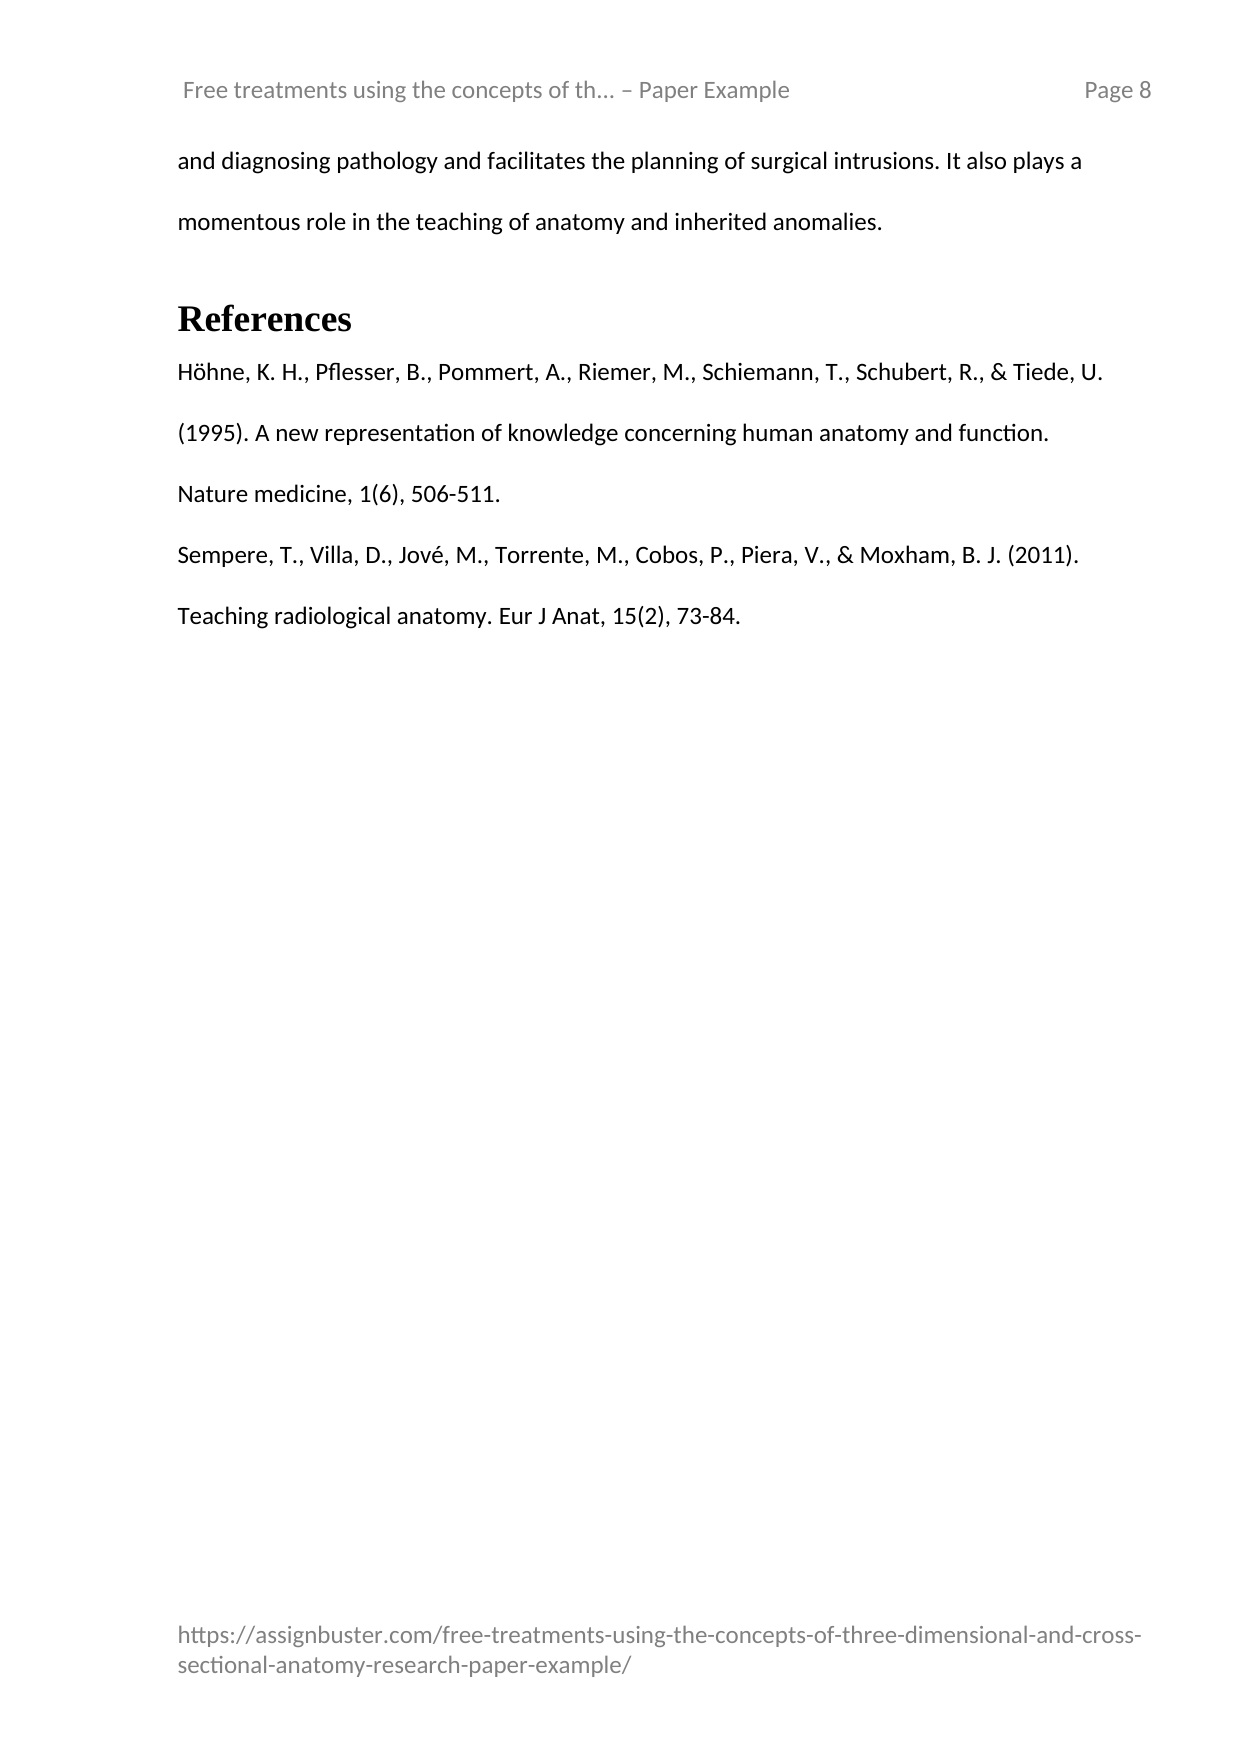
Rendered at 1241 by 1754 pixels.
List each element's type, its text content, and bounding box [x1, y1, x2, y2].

subtitle References [177, 297, 1152, 340]
text Höhne, K. H., Pflesser, B., Pommert, A., Riemer, M., Schiemann, T., Schubert, R., & Tiede, U. (1995). A new representation of knowledge concerning human anatomy and function. Nature medicine, 1(6), 506-511. Sempere, T., Villa, D., Jové, M., Torrente, M., Cobos, P., Piera, V., & Moxham, B. J. (2011). Teaching radiological anatomy. Eur J Anat, 15(2), 73-84. [177, 356, 1152, 630]
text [177, 145, 1152, 237]
